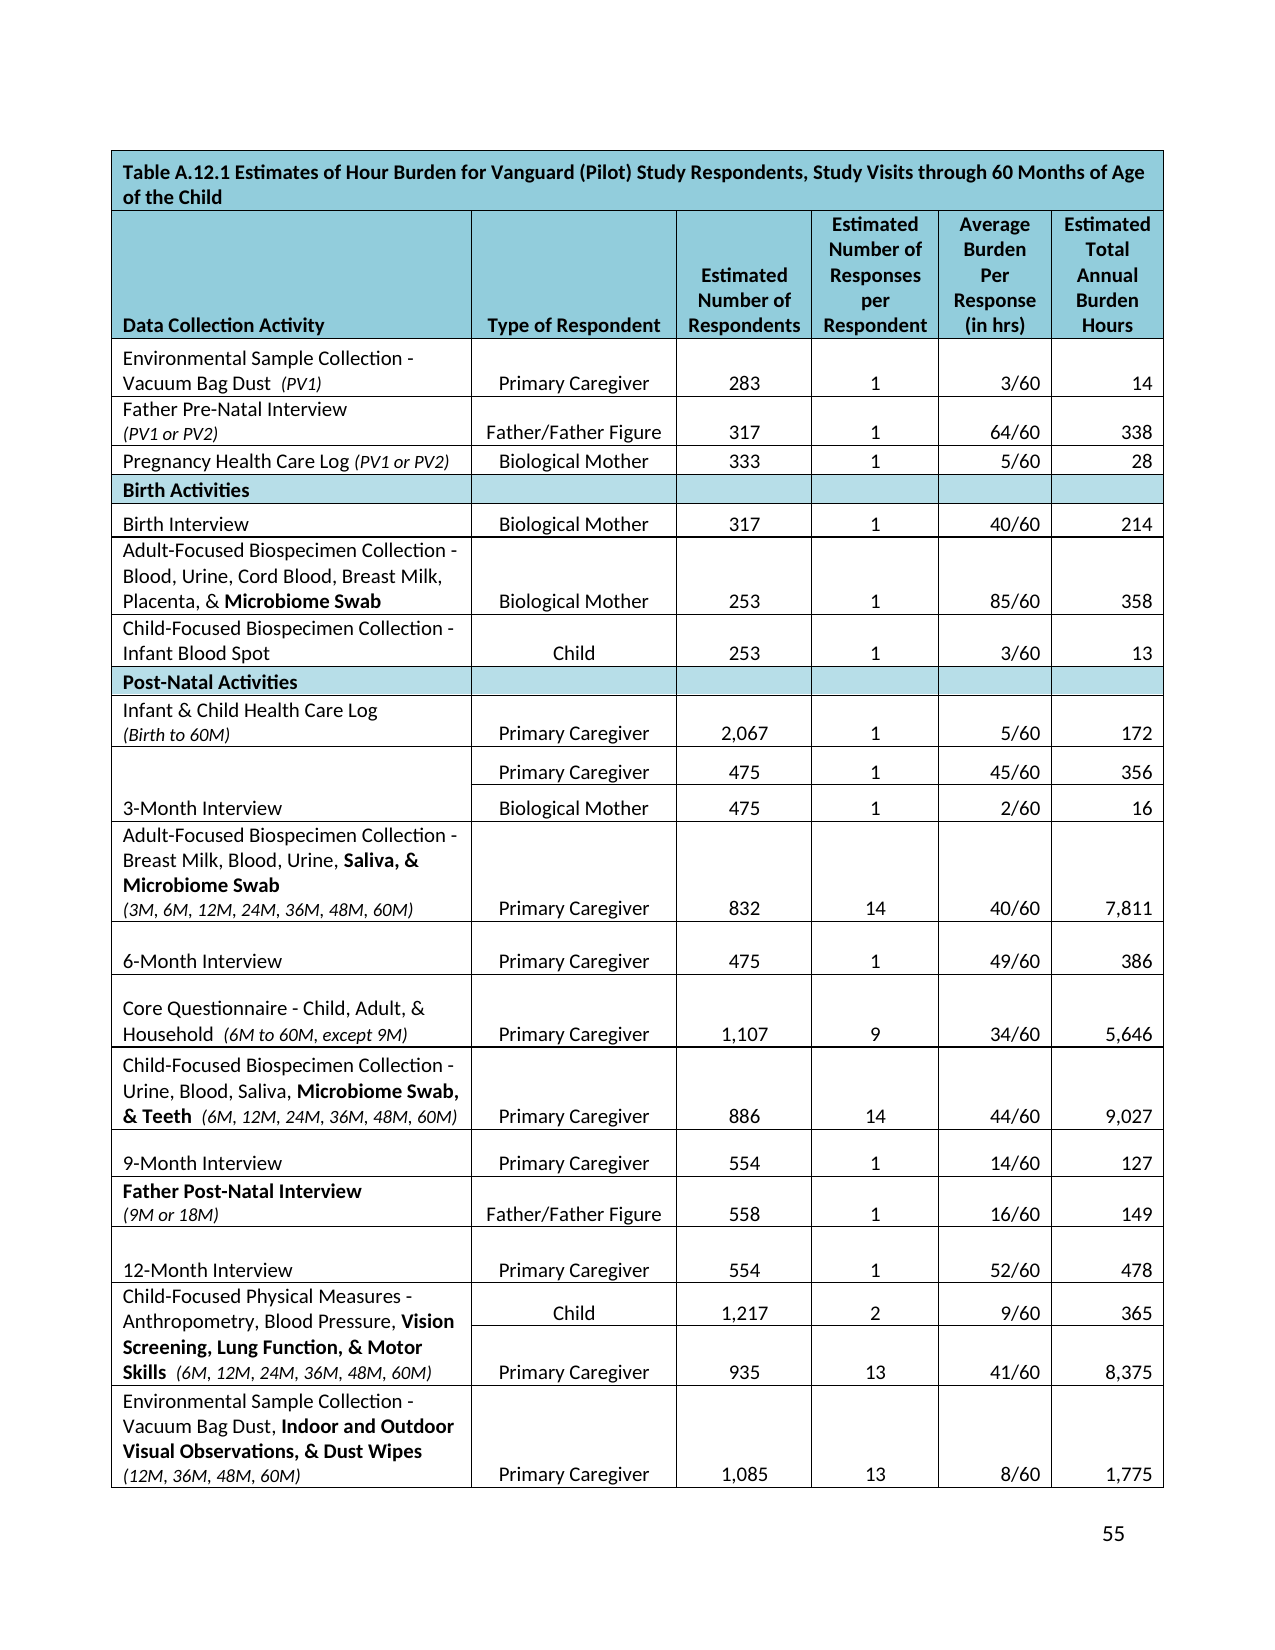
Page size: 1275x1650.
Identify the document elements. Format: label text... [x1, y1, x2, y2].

table_cell 3-Month Interview [112, 747, 471, 821]
table_cell Primary Caregiver [472, 696, 676, 746]
table_cell 253 [677, 615, 811, 666]
table_cell 5/60 [939, 446, 1051, 474]
table_cell 12-Month Interview [112, 1227, 471, 1282]
table_cell 365 [1052, 1283, 1163, 1325]
table_cell 1 [812, 747, 938, 784]
table_cell 16 [1052, 785, 1163, 821]
table_cell 52/60 [939, 1227, 1051, 1282]
table_cell 41/60 [939, 1326, 1051, 1385]
table_cell Father/Father Figure [472, 397, 676, 445]
table_cell 85/60 [939, 538, 1051, 614]
table_cell 554 [677, 1227, 811, 1282]
table_cell 28 [1052, 446, 1163, 474]
table_cell 554 [677, 1130, 811, 1176]
table_cell 2 [812, 1283, 938, 1325]
table_cell 333 [677, 446, 811, 474]
table_cell 1 [812, 397, 938, 445]
table_cell [939, 475, 1051, 503]
table_cell 127 [1052, 1130, 1163, 1176]
table_cell 34/60 [939, 975, 1051, 1046]
table_cell 283 [677, 339, 811, 396]
table_cell Adult-Focused Biospecimen Collection - Breast Milk, Blood, Urine, Saliva, & Microbiome Swab (3M, 6M, 12M, 24M, 36M, 48M, 60M) [112, 822, 471, 921]
table_cell 1 [812, 504, 938, 536]
table_cell 40/60 [939, 822, 1051, 921]
table_cell Father Post-Natal Interview (9M or 18M) [112, 1177, 471, 1226]
table_cell Primary Caregiver [472, 1386, 676, 1487]
table_cell [1052, 475, 1163, 503]
table_cell Environmental Sample Collection - Vacuum Bag Dust, Indoor and Outdoor Visual Observations, & Dust Wipes (12M, 36M, 48M, 60M) [112, 1386, 471, 1487]
table_cell 317 [677, 397, 811, 445]
table_cell 1 [812, 538, 938, 614]
table_cell 1 [812, 446, 938, 474]
table_cell [939, 667, 1051, 694]
table_cell 9-Month Interview [112, 1130, 471, 1176]
table_cell 3/60 [939, 339, 1051, 396]
table_cell 6-Month Interview [112, 922, 471, 973]
table_cell 1 [812, 615, 938, 666]
table_cell 14 [812, 1048, 938, 1129]
table_cell [812, 667, 938, 694]
table_cell Primary Caregiver [472, 1227, 676, 1282]
table_cell [472, 667, 676, 694]
table_cell 49/60 [939, 922, 1051, 973]
table_cell [1052, 667, 1163, 694]
table_cell Primary Caregiver [472, 1130, 676, 1176]
table_cell 1 [812, 1177, 938, 1226]
table_cell Child [472, 1283, 676, 1325]
table_cell Estimated Number of Respondents [677, 211, 811, 338]
table_cell Child-Focused Biospecimen Collection - Infant Blood Spot [112, 615, 471, 666]
table_cell 2/60 [939, 785, 1051, 821]
table_cell 1 [812, 785, 938, 821]
table_cell 832 [677, 822, 811, 921]
table_cell Father/Father Figure [472, 1177, 676, 1226]
table_cell 9/60 [939, 1283, 1051, 1325]
table_cell 40/60 [939, 504, 1051, 536]
table_cell Child [472, 615, 676, 666]
table_cell Core Questionnaire - Child, Adult, & Household (6M to 60M, except 9M) [112, 975, 471, 1046]
table_cell 1,217 [677, 1283, 811, 1325]
table_cell 356 [1052, 747, 1163, 784]
table_cell 9 [812, 975, 938, 1046]
table_cell Primary Caregiver [472, 747, 676, 784]
table_cell 317 [677, 504, 811, 536]
table_cell Child-Focused Physical Measures - Anthropometry, Blood Pressure, Vision Screening, Lung Function, & Motor Skills (6M, 12M, 24M, 36M, 48M, 60M) [112, 1283, 471, 1385]
table_cell 172 [1052, 696, 1163, 746]
table_cell 44/60 [939, 1048, 1051, 1129]
table_cell Post-Natal Activities [112, 667, 471, 694]
table_cell Primary Caregiver [472, 339, 676, 396]
table_cell 2,067 [677, 696, 811, 746]
table_cell 5,646 [1052, 975, 1163, 1046]
table_cell Type of Respondent [472, 211, 676, 338]
table_cell Pregnancy Health Care Log (PV1 or PV2) [112, 446, 471, 474]
table_cell 9,027 [1052, 1048, 1163, 1129]
table_cell 7,811 [1052, 822, 1163, 921]
table_cell Primary Caregiver [472, 1048, 676, 1129]
table_cell Biological Mother [472, 538, 676, 614]
table_cell 475 [677, 785, 811, 821]
table_cell 1 [812, 1227, 938, 1282]
table_cell Biological Mother [472, 504, 676, 536]
table_cell 13 [812, 1386, 938, 1487]
table_cell [677, 475, 811, 503]
table_cell Average Burden Per Response (in hrs) [939, 211, 1051, 338]
table_cell Data Collection Activity [112, 211, 471, 338]
table_cell Birth Interview [112, 504, 471, 536]
table_cell 475 [677, 922, 811, 973]
table_cell 45/60 [939, 747, 1051, 784]
table_cell 1,107 [677, 975, 811, 1046]
table_cell [812, 475, 938, 503]
table_cell Primary Caregiver [472, 1326, 676, 1385]
table_cell 935 [677, 1326, 811, 1385]
table_cell Birth Activities [112, 475, 471, 503]
table_cell Child-Focused Biospecimen Collection - Urine, Blood, Saliva, Microbiome Swab, & Teeth (6M, 12M, 24M, 36M, 48M, 60M) [112, 1048, 471, 1129]
table_cell Father Pre-Natal Interview (PV1 or PV2) [112, 397, 471, 445]
table_cell Adult-Focused Biospecimen Collection - Blood, Urine, Cord Blood, Breast Milk, Placenta, & Microbiome Swab [112, 538, 471, 614]
table_cell [472, 475, 676, 503]
table_cell 64/60 [939, 397, 1051, 445]
table_cell Estimated Total Annual Burden Hours [1052, 211, 1163, 338]
table_cell Infant & Child Health Care Log (Birth to 60M) [112, 696, 471, 746]
table_header Table A.12.1 Estimates of Hour Burden for Vanguard (Pilot) Study Respondents, Study Visits through 60 Months of Age of the Child [112, 151, 1163, 210]
table_cell 1 [812, 339, 938, 396]
table_cell 1 [812, 696, 938, 746]
table_cell 14 [1052, 339, 1163, 396]
table_cell 13 [812, 1326, 938, 1385]
table_cell [677, 667, 811, 694]
table_cell 13 [1052, 615, 1163, 666]
table_cell Biological Mother [472, 446, 676, 474]
table_cell Estimated Number of Responses per Respondent [812, 211, 938, 338]
table_cell 886 [677, 1048, 811, 1129]
table_cell 475 [677, 747, 811, 784]
table_cell 8,375 [1052, 1326, 1163, 1385]
table_cell 253 [677, 538, 811, 614]
table_cell 1,085 [677, 1386, 811, 1487]
table_cell Biological Mother [472, 785, 676, 821]
table_cell 558 [677, 1177, 811, 1226]
table_cell Environmental Sample Collection - Vacuum Bag Dust (PV1) [112, 339, 471, 396]
table_cell 338 [1052, 397, 1163, 445]
table_cell 358 [1052, 538, 1163, 614]
table_cell 214 [1052, 504, 1163, 536]
table_cell 478 [1052, 1227, 1163, 1282]
table_cell 1,775 [1052, 1386, 1163, 1487]
table_cell Primary Caregiver [472, 922, 676, 973]
table_cell 8/60 [939, 1386, 1051, 1487]
table_cell 5/60 [939, 696, 1051, 746]
table_cell 149 [1052, 1177, 1163, 1226]
table_cell 1 [812, 922, 938, 973]
table_cell 386 [1052, 922, 1163, 973]
table_cell Primary Caregiver [472, 822, 676, 921]
table_cell Primary Caregiver [472, 975, 676, 1046]
table_cell 1 [812, 1130, 938, 1176]
table_cell 3/60 [939, 615, 1051, 666]
table_cell 14 [812, 822, 938, 921]
table_cell 16/60 [939, 1177, 1051, 1226]
table_cell 14/60 [939, 1130, 1051, 1176]
